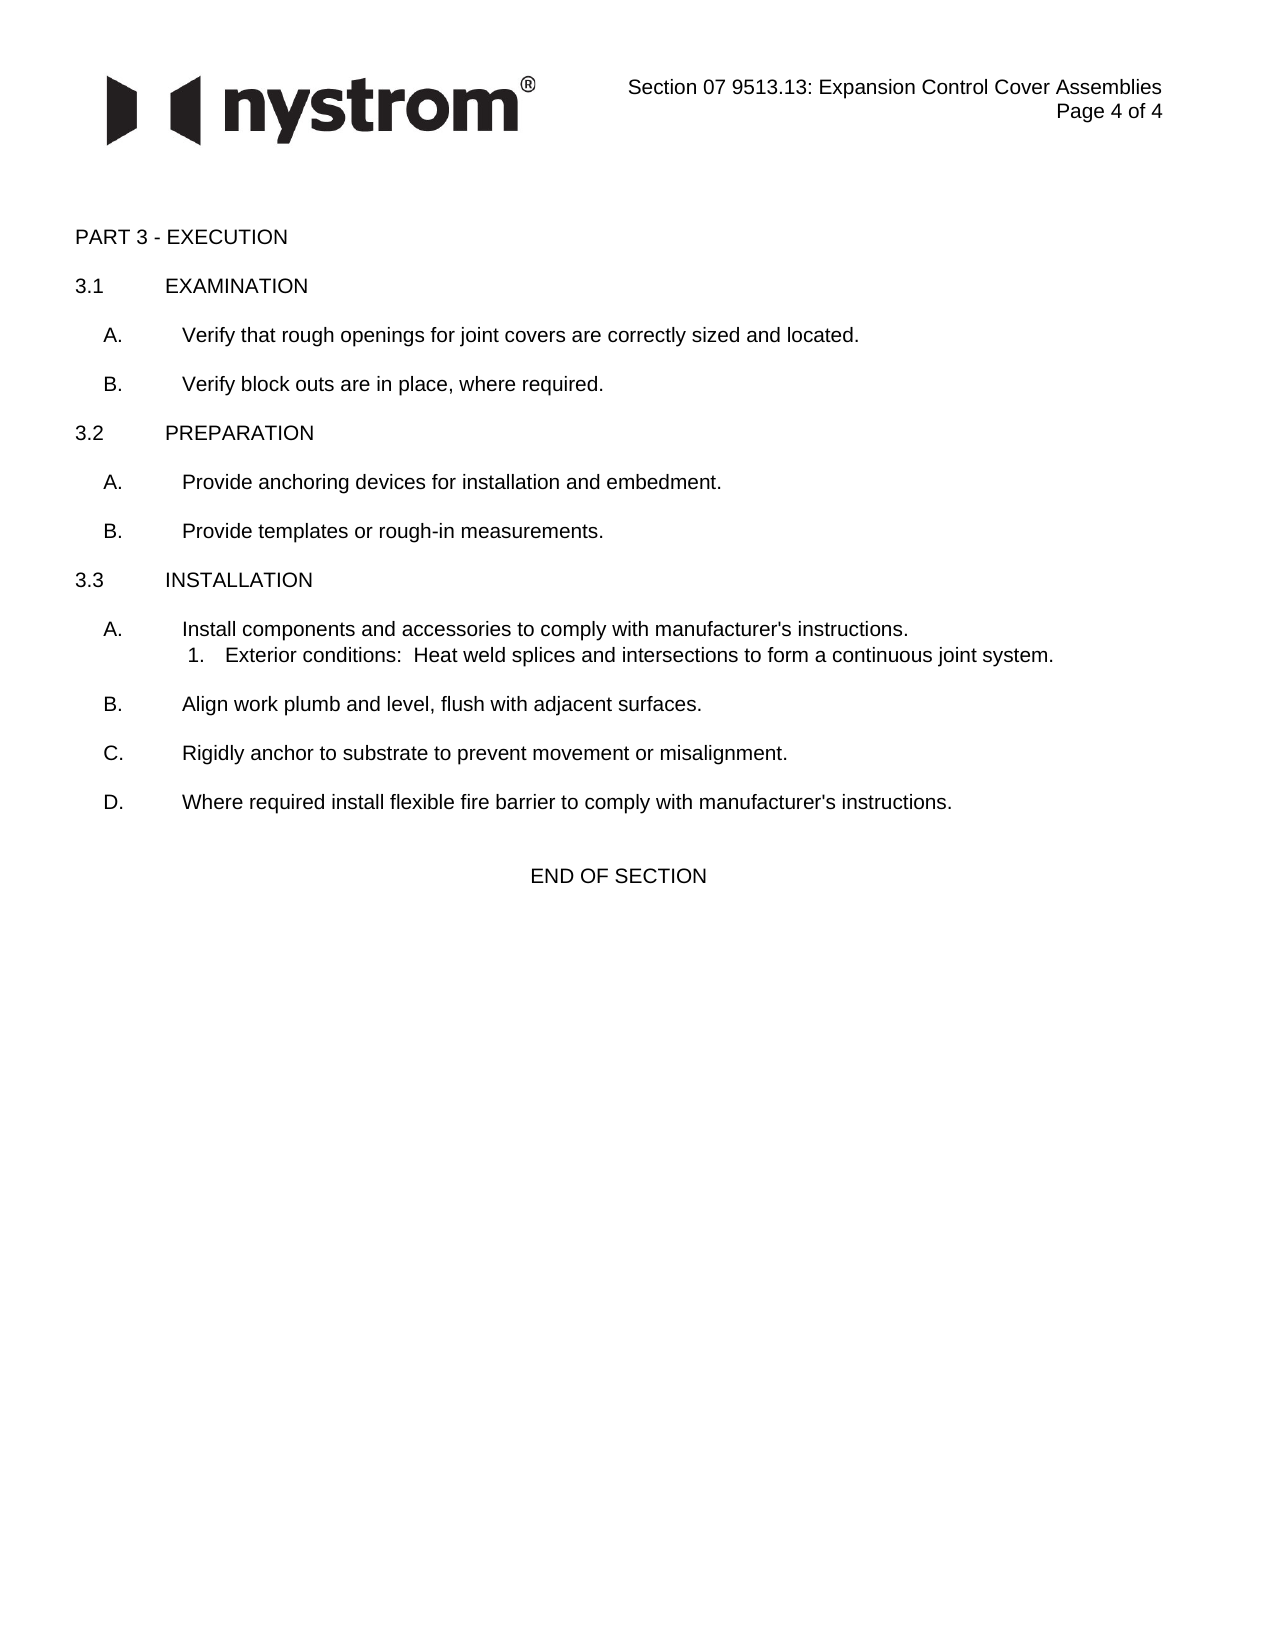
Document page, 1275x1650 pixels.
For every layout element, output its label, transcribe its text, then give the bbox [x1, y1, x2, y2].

text Where required install flexible fire barrier to comply with manufacturer's instructions. [103, 789, 1162, 813]
text PREPARATION [75, 421, 1162, 445]
text Exterior conditions: Heat weld splices and intersections to form a continuous joint system. [187, 643, 1162, 667]
text Verify block outs are in place, where required. [103, 372, 1162, 396]
text Verify that rough openings for joint covers are correctly sized and located. [103, 323, 1162, 347]
text Align work plumb and level, flush with adjacent surfaces. [103, 692, 1162, 716]
text END OF SECTION [75, 863, 1162, 887]
text Provide templates or rough-in measurements. [103, 519, 1162, 543]
text EXAMINATION [75, 274, 1162, 298]
text Rigidly anchor to substrate to prevent movement or misalignment. [103, 741, 1162, 764]
picture [88, 62, 536, 159]
text INSTALLATION [75, 568, 1162, 592]
text Install components and accessories to comply with manufacturer's instructions. [103, 617, 1162, 641]
text EXECUTION [75, 225, 1162, 249]
text Provide anchoring devices for installation and embedment. [103, 470, 1162, 494]
